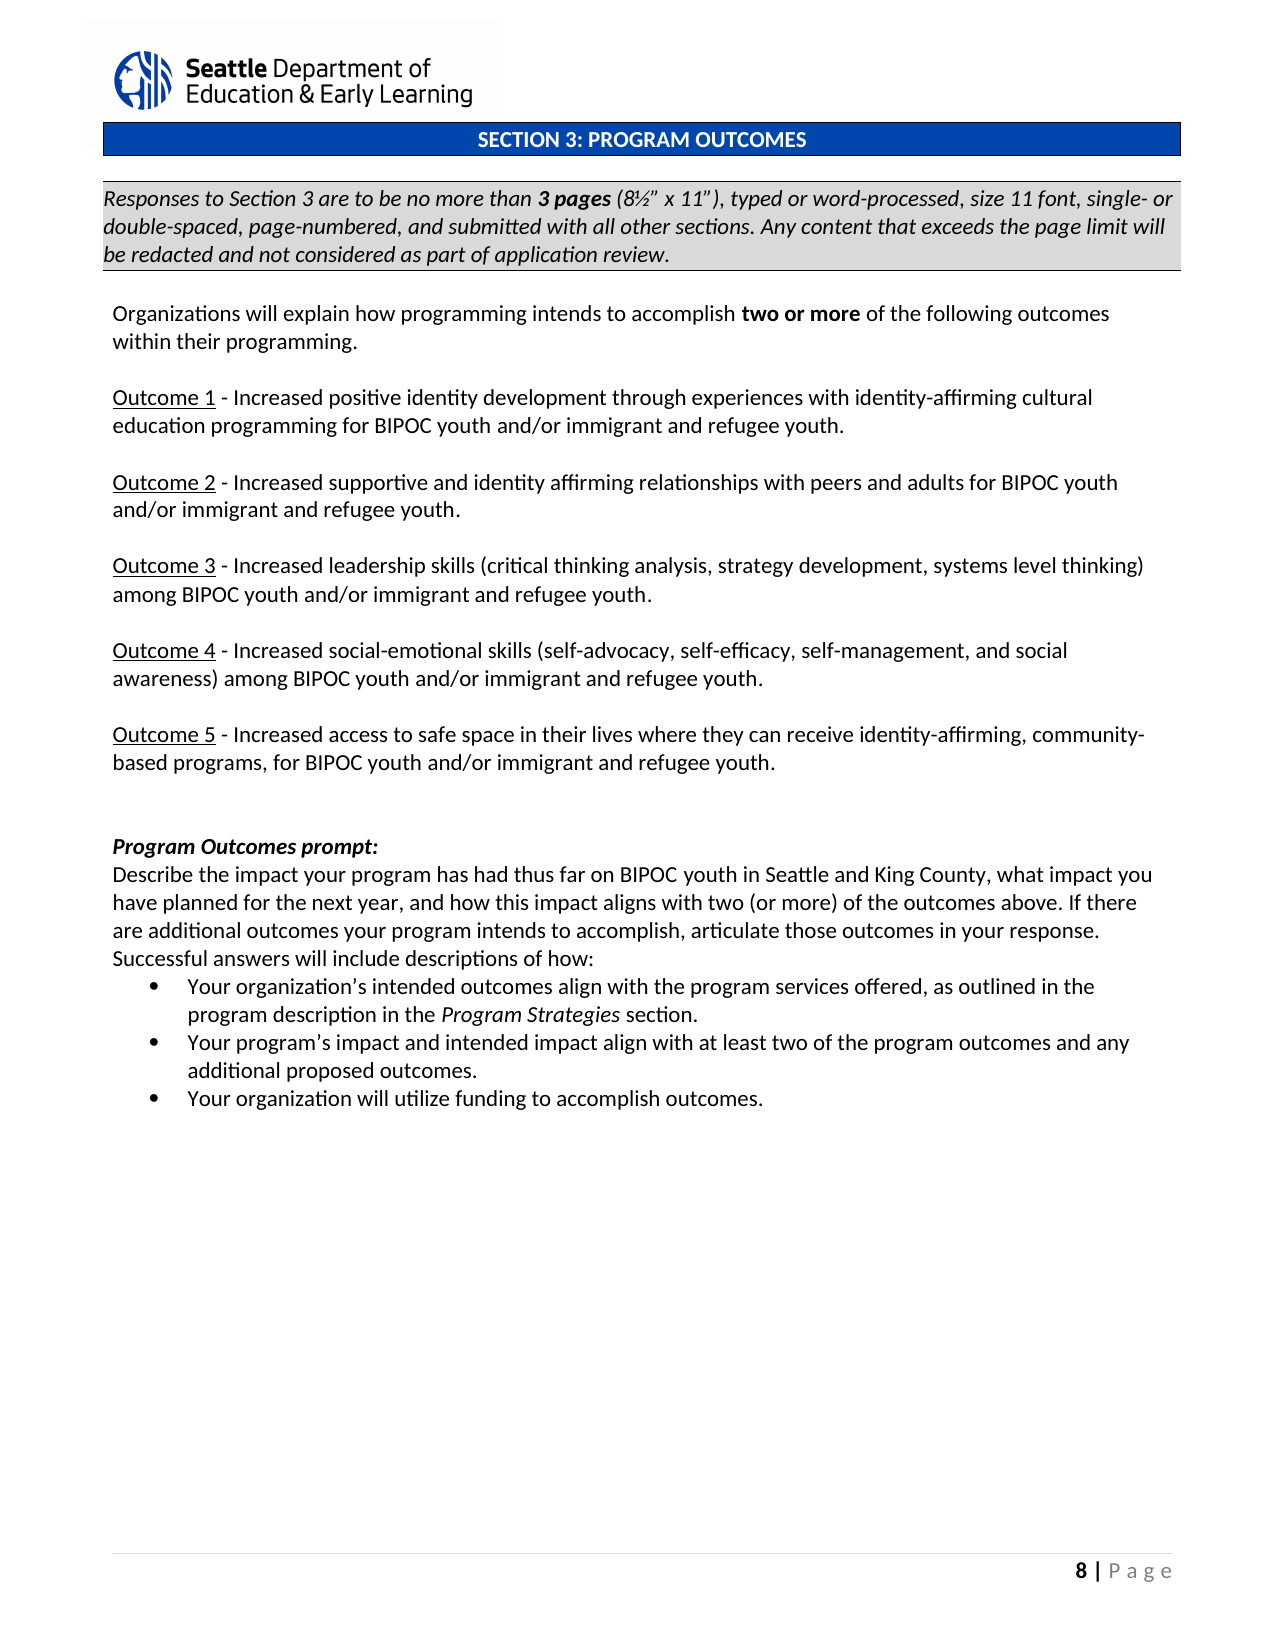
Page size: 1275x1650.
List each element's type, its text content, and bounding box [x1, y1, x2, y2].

picture [85, 21, 501, 150]
text Outcome 2 - Increased supportive and identity affirming relationships with peers and adults for BIPOC youth and/or immigrant and refugee youth. [112, 468, 1172, 524]
list Your organization will utilize funding to accomplish outcomes. [150, 1084, 1172, 1112]
text Outcome 4 - Increased social-emotional skills (self-advocacy, self-efficacy, self-management, and social awareness) among BIPOC youth and/or immigrant and refugee youth. [112, 636, 1172, 692]
text Outcome 3 - Increased leadership skills (critical thinking analysis, strategy development, systems level thinking) among BIPOC youth and/or immigrant and refugee youth. [112, 552, 1172, 608]
text Responses to Section 3 are to be no more than 3 pages (8½” x 11”), typed or word-processed, size 11 font, single- or double-spaced, page-numbered, and submitted with all other sections. Any content that exceeds the page limit will be redacted and not considered as part of application review. [103, 182, 1181, 270]
text SECTION 3: PROGRAM OUTCOMES [104, 123, 1180, 155]
text Program Outcomes prompt: [112, 832, 1172, 860]
list Your program’s impact and intended impact align with at least two of the program outcomes and any additional proposed outcomes. [150, 1028, 1172, 1084]
list Your organization’s intended outcomes align with the program services offered, as outlined in the program description in the Program Strategies section. [150, 972, 1172, 1028]
text Outcome 5 - Increased access to safe space in their lives where they can receive identity-affirming, community-based programs, for BIPOC youth and/or immigrant and refugee youth. [112, 720, 1172, 776]
text Outcome 1 - Increased positive identity development through experiences with identity-affirming cultural education programming for BIPOC youth and/or immigrant and refugee youth. [112, 383, 1172, 439]
text Describe the impact your program has had thus far on BIPOC youth in Seattle and King County, what impact you have planned for the next year, and how this impact aligns with two (or more) of the outcomes above. If there are additional outcomes your program intends to accomplish, articulate those outcomes in your response. Successful answers will include descriptions of how: [112, 860, 1172, 972]
text Organizations will explain how programming intends to accomplish two or more of the following outcomes within their programming. [112, 299, 1172, 356]
